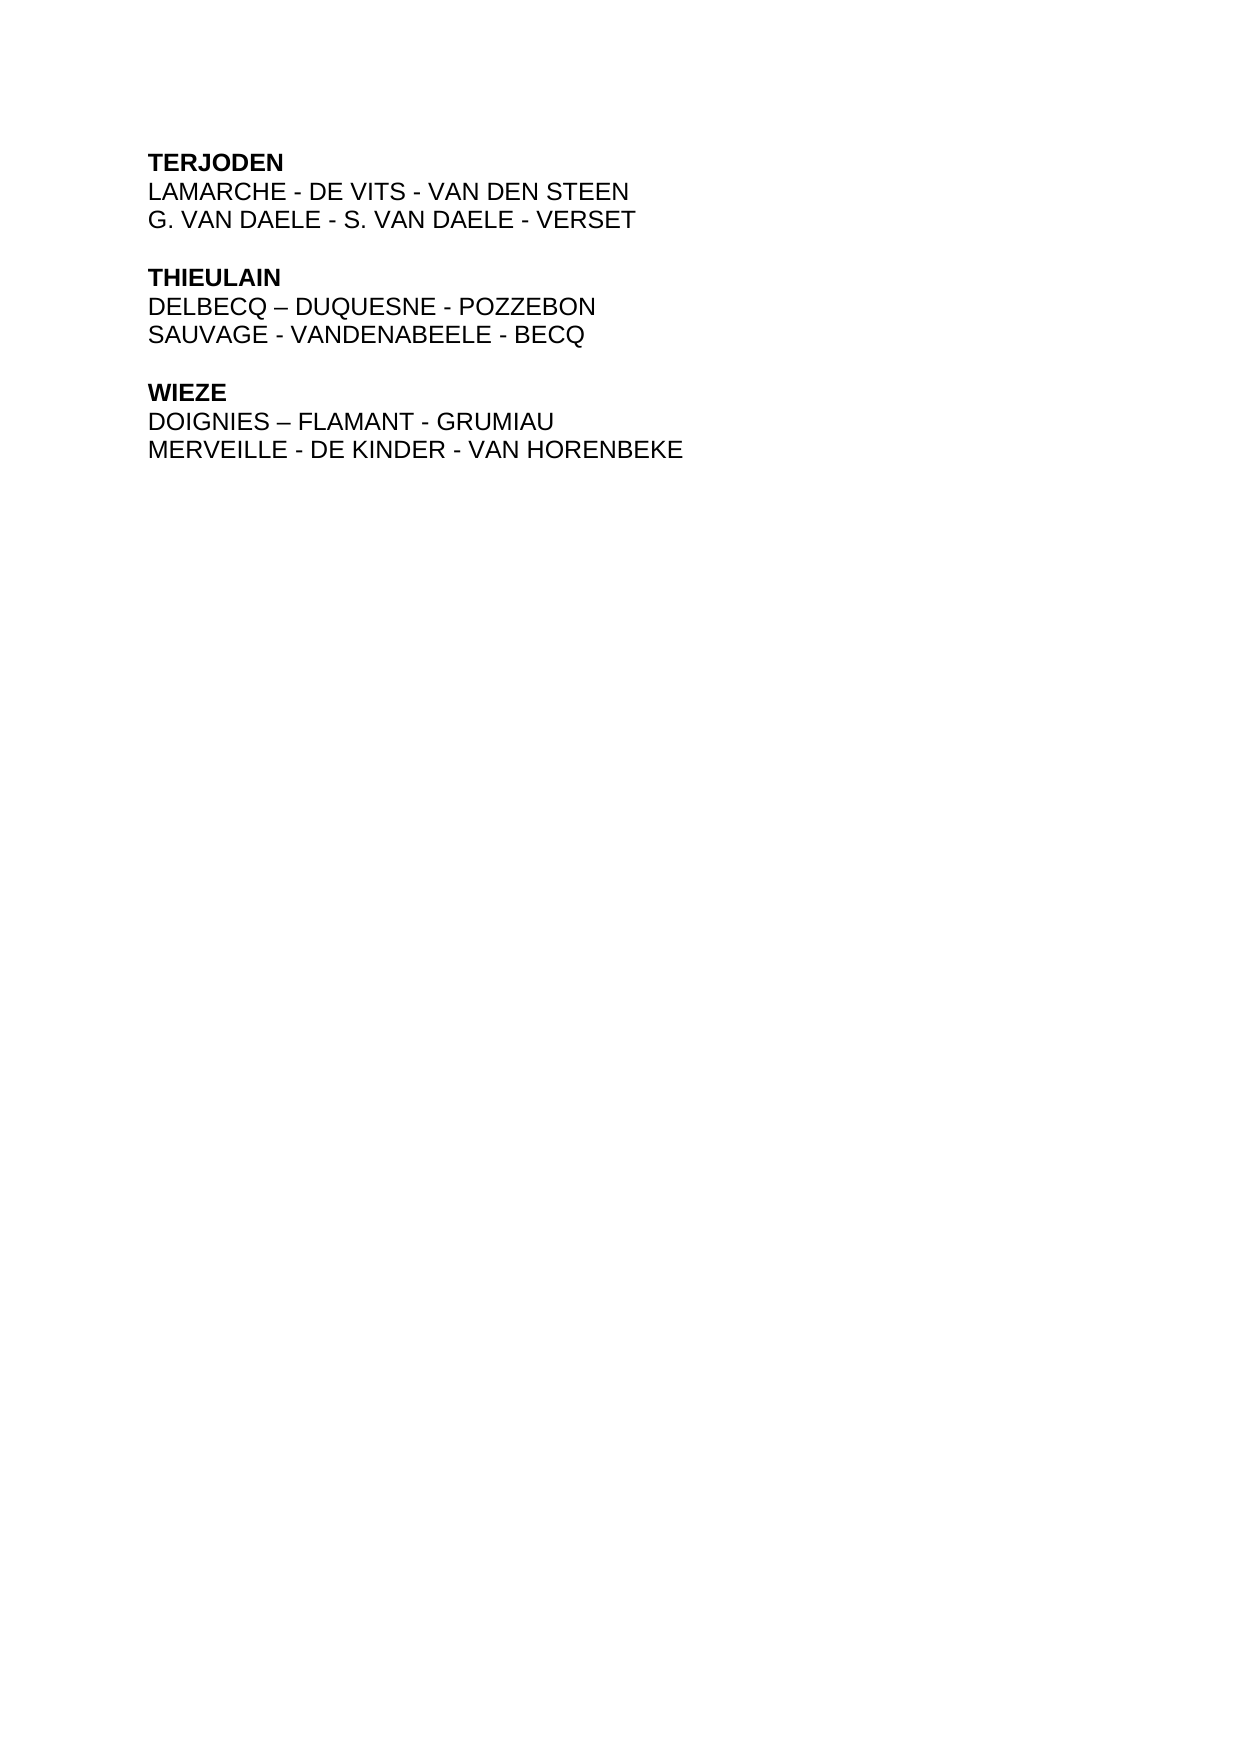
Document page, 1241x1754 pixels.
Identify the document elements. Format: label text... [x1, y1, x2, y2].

text DELBECQ – DUQUESNE - POZZEBON [148, 291, 1092, 320]
text LAMARCHE - DE VITS - VAN DEN STEEN [148, 176, 1092, 205]
text THIEULAIN [148, 263, 1092, 291]
text SAUVAGE - VANDENABEELE - BECQ [148, 320, 1092, 349]
text G. VAN DAELE - S. VAN DAELE - VERSET [148, 205, 1092, 234]
text MERVEILLE - DE KINDER - VAN HORENBEKE [148, 435, 1092, 464]
text TERJODEN [148, 148, 1092, 176]
text WIEZE [148, 378, 1092, 406]
text DOIGNIES – FLAMANT - GRUMIAU [148, 406, 1092, 435]
